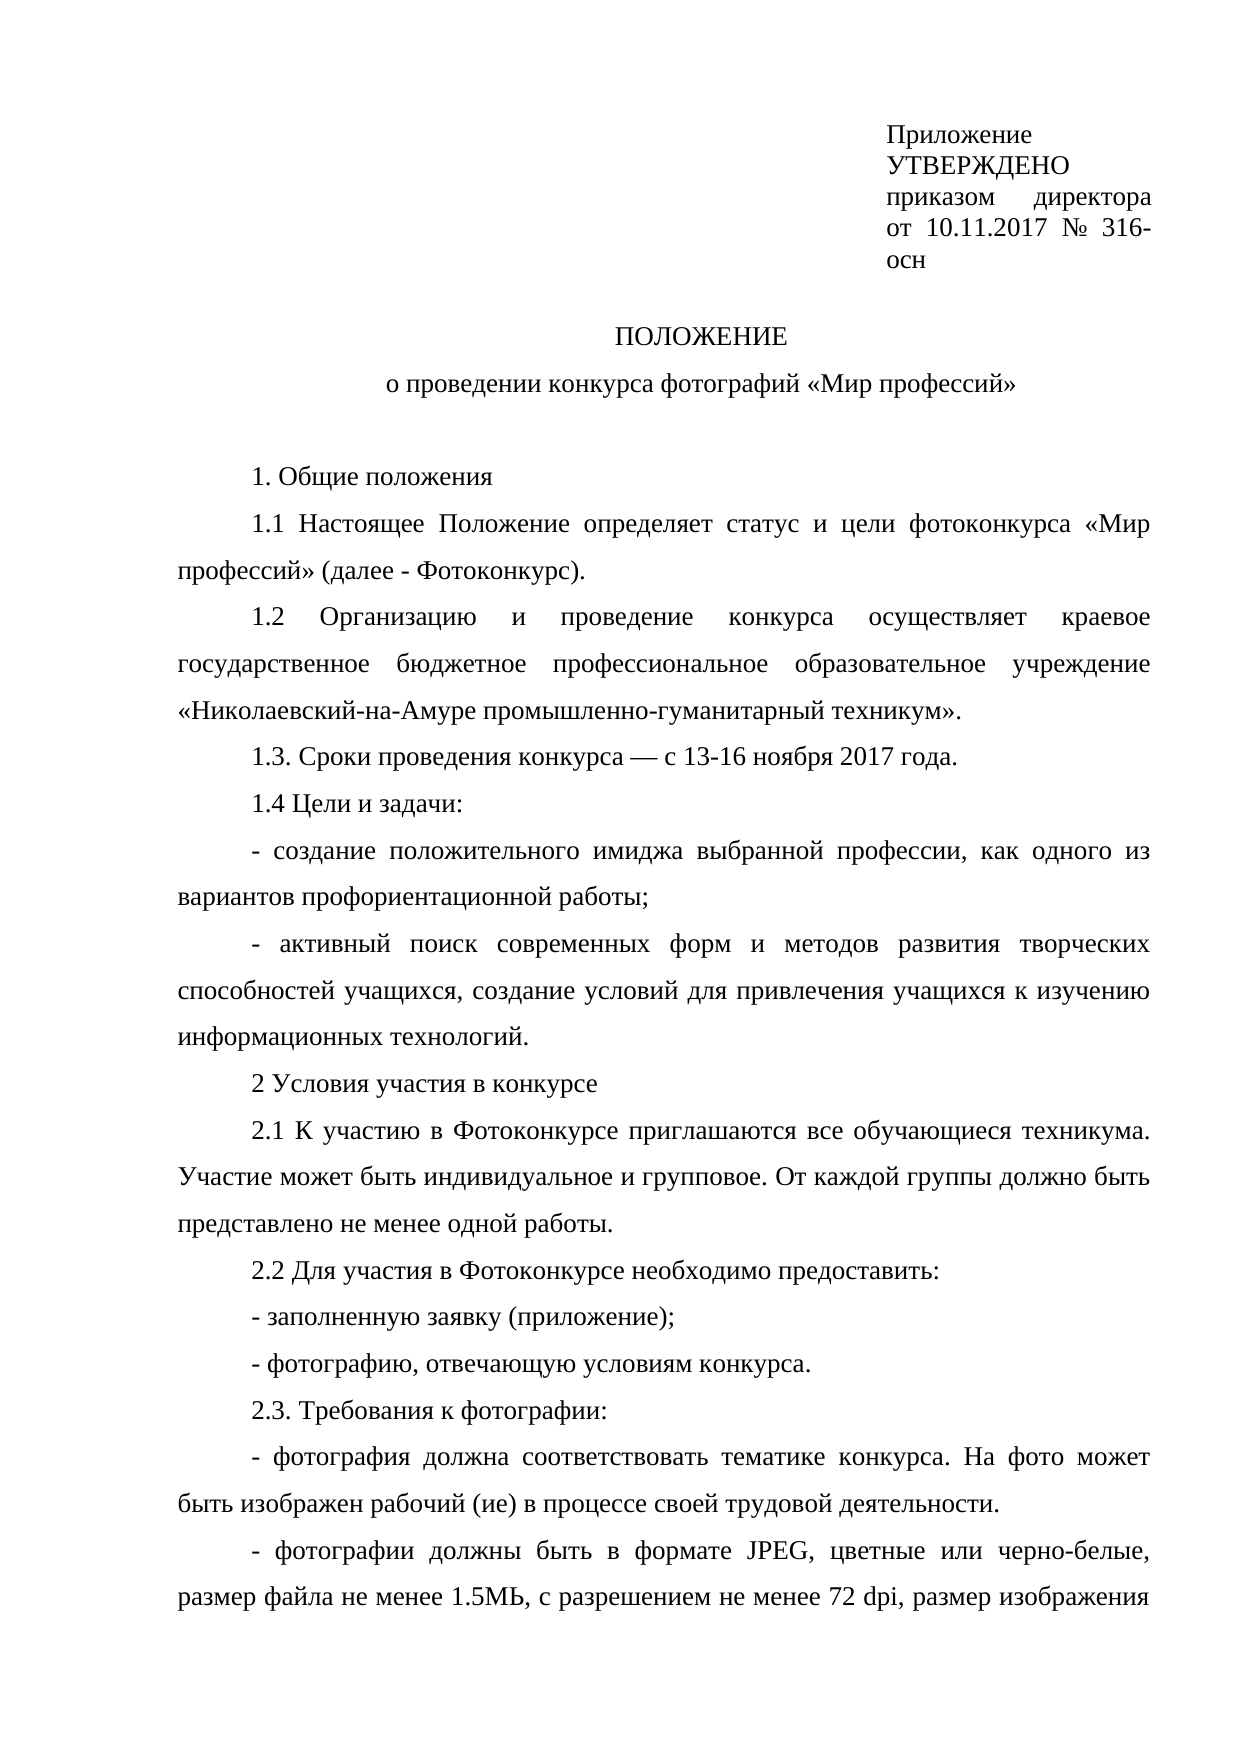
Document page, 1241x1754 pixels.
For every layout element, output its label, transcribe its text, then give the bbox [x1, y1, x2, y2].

text 1. Общие положения [251, 461, 1152, 492]
text 2.1 К участию в Фотоконкурсе приглашаются все обучающиеся техникума. Участие может быть индивидуальное и групповое. От каждой группы должно быть представлено не менее одной работы. [177, 1114, 1152, 1238]
text - фотографию, отвечающую условиям конкурса. [177, 1347, 1152, 1378]
text 1.4 Цели и задачи: [177, 787, 1152, 818]
text о проведении конкурса фотографий «Мир профессий» [177, 367, 1152, 398]
text 1.1 Настоящее Положение определяет статус и цели фотоконкурса «Мир профессий» (далее - Фотоконкурс). [177, 507, 1152, 585]
text 1.3. Сроки проведения конкурса — с 13-16 ноября 2017 года. [177, 741, 1152, 772]
text Приложение [886, 118, 1152, 149]
text ПОЛОЖЕНИЕ [177, 321, 1152, 352]
text приказом директора от 10.11.2017 № 316-осн [886, 180, 1152, 274]
text - заполненную заявку (приложение); [177, 1301, 1152, 1332]
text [177, 1534, 1152, 1612]
text 2 Условия участия в конкурсе [177, 1067, 1152, 1098]
text - активный поиск современных форм и методов развития творческих способностей учащихся, создание условий для привлечения учащихся к изучению информационных технологий. [177, 927, 1152, 1052]
text - фотография должна соответствовать тематике конкурса. На фото может быть изображен рабочий (ие) в процессе своей трудовой деятельности. [177, 1441, 1152, 1518]
text 2.2 Для участия в Фотоконкурсе необходимо предоставить: [177, 1254, 1152, 1285]
text 2.3. Требования к фотографии: [177, 1394, 1152, 1425]
text - создание положительного имиджа выбранной профессии, как одного из вариантов профориентационной работы; [177, 834, 1152, 912]
text 1.2 Организацию и проведение конкурса осуществляет краевое государственное бюджетное профессиональное образовательное учреждение «Николаевский-на-Амуре промышленно-гуманитарный техникум». [177, 601, 1152, 725]
text УТВЕРЖДЕНО [886, 149, 1152, 180]
